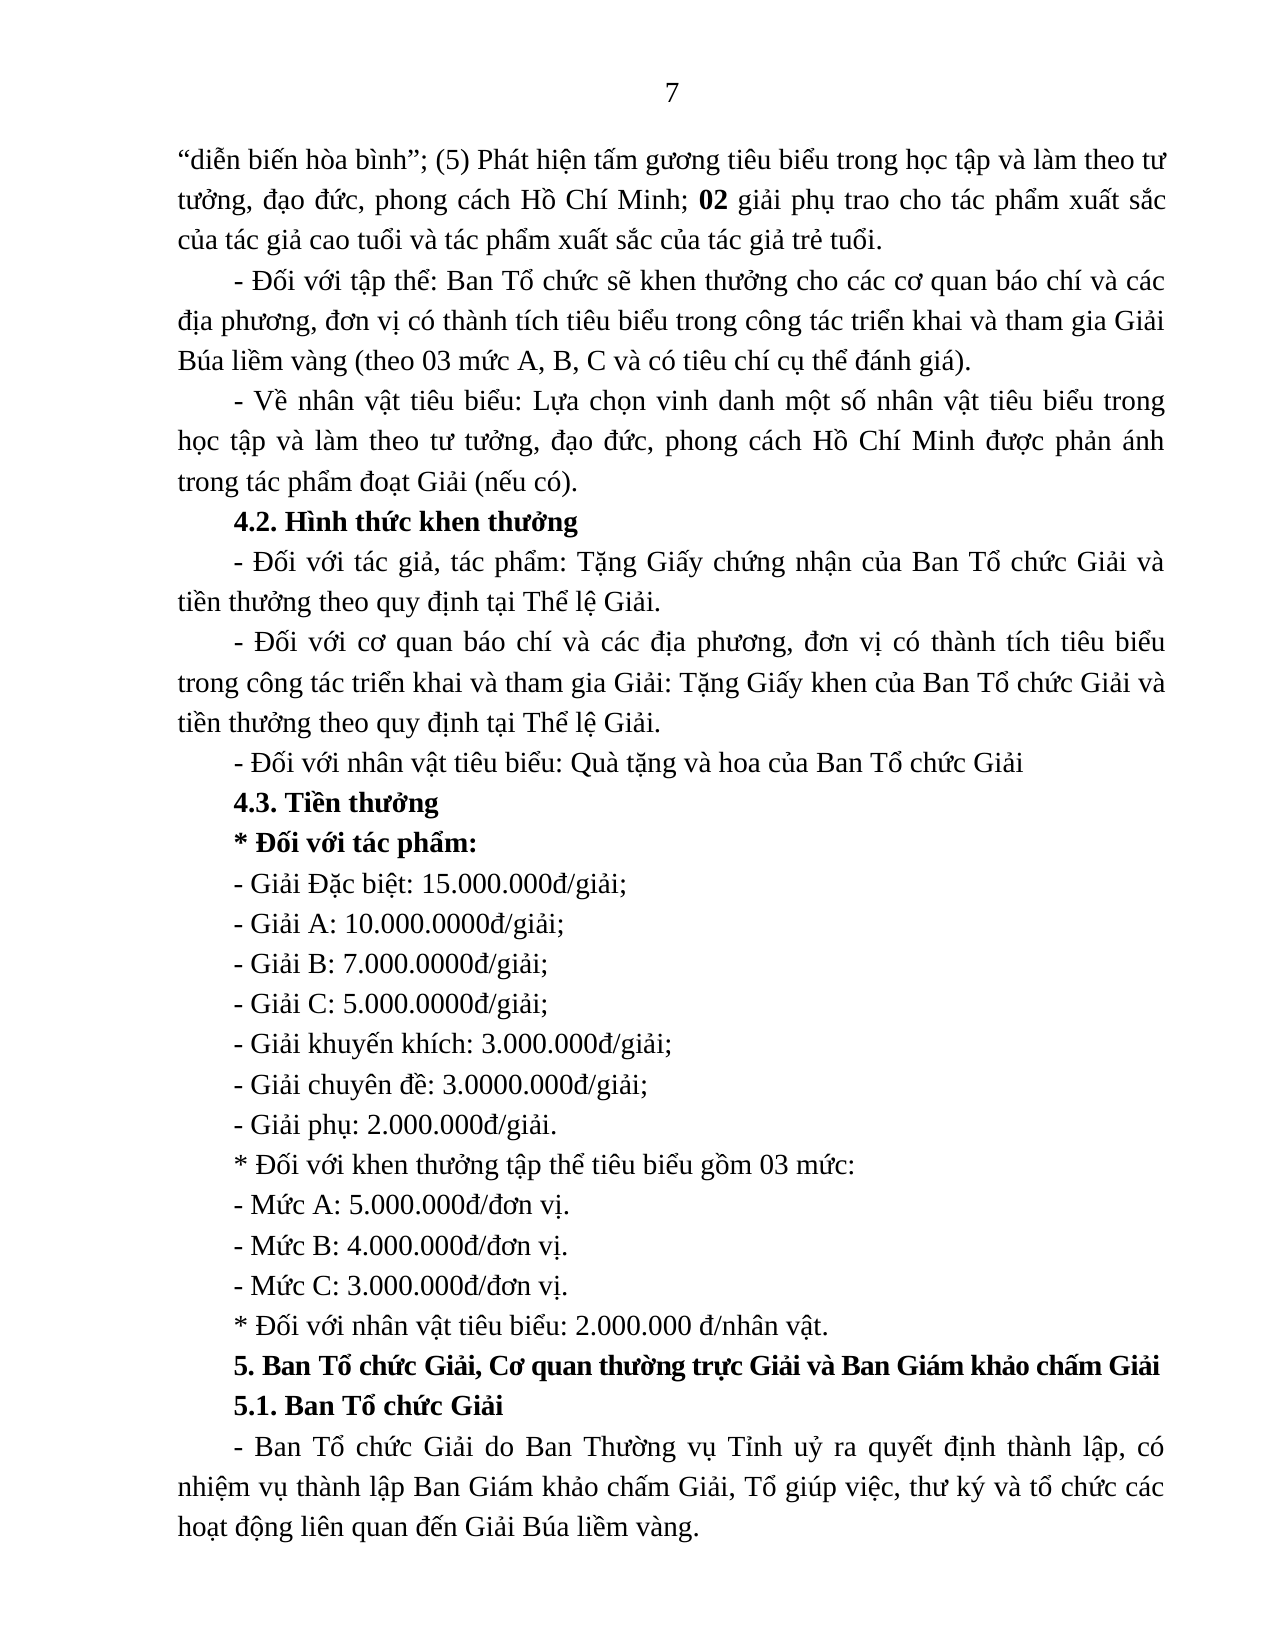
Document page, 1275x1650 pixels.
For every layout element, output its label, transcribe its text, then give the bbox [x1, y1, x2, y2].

text - Giải B: 7.000.0000đ/giải; [177, 946, 1167, 980]
text - Giải A: 10.000.0000đ/giải; [177, 906, 1167, 939]
text - Giải khuyến khích: 3.000.000đ/giải; [177, 1027, 1167, 1060]
text - Về nhân vật tiêu biểu: Lựa chọn vinh danh một số nhân vật tiêu biểu trong học tập và làm theo tư tưởng, đạo đức, phong cách Hồ Chí Minh được phản ánh trong tác phẩm đoạt Giải (nếu có). [177, 383, 1167, 497]
text 4.2. Hình thức khen thưởng [177, 504, 1167, 537]
text - Giải C: 5.000.0000đ/giải; [177, 986, 1167, 1020]
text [177, 142, 1167, 256]
text - Đối với tập thể: Ban Tổ chức sẽ khen thưởng cho các cơ quan báo chí và các địa phương, đơn vị có thành tích tiêu biểu trong công tác triển khai và tham gia Giải Búa liềm vàng (theo 03 mức A, B, C và có tiêu chí cụ thể đánh giá). [177, 263, 1167, 377]
text - Mức B: 4.000.000đ/đơn vị. [177, 1228, 1167, 1261]
text - Giải chuyên đề: 3.0000.000đ/giải; [177, 1067, 1167, 1100]
text 4.3. Tiền thưởng [177, 785, 1167, 819]
text - Mức A: 5.000.000đ/đơn vị. [177, 1187, 1167, 1221]
text - Đối với tác giả, tác phẩm: Tặng Giấy chứng nhận của Ban Tổ chức Giải và tiền thưởng theo quy định tại Thể lệ Giải. [177, 544, 1167, 618]
text - Đối với nhân vật tiêu biểu: Quà tặng và hoa của Ban Tổ chức Giải [177, 745, 1167, 779]
text * Đối với khen thưởng tập thể tiêu biểu gồm 03 mức: [177, 1147, 1167, 1181]
text 5. Ban Tổ chức Giải, Cơ quan thường trực Giải và Ban Giám khảo chấm Giải [177, 1348, 1167, 1382]
text - Đối với cơ quan báo chí và các địa phương, đơn vị có thành tích tiêu biểu trong công tác triển khai và tham gia Giải: Tặng Giấy khen của Ban Tổ chức Giải và tiền thưởng theo quy định tại Thể lệ Giải. [177, 624, 1167, 738]
text - Giải phụ: 2.000.000đ/giải. [177, 1107, 1167, 1141]
text - Ban Tổ chức Giải do Ban Thường vụ Tỉnh uỷ ra quyết định thành lập, có nhiệm vụ thành lập Ban Giám khảo chấm Giải, Tổ giúp việc, thư ký và tổ chức các hoạt động liên quan đến Giải Búa liềm vàng. [177, 1429, 1167, 1543]
text * Đối với nhân vật tiêu biểu: 2.000.000 đ/nhân vật. [177, 1308, 1167, 1342]
text 5.1. Ban Tổ chức Giải [177, 1388, 1167, 1422]
text - Giải Đặc biệt: 15.000.000đ/giải; [177, 866, 1167, 899]
text - Mức C: 3.000.000đ/đơn vị. [177, 1268, 1167, 1301]
text * Đối với tác phẩm: [177, 826, 1167, 859]
